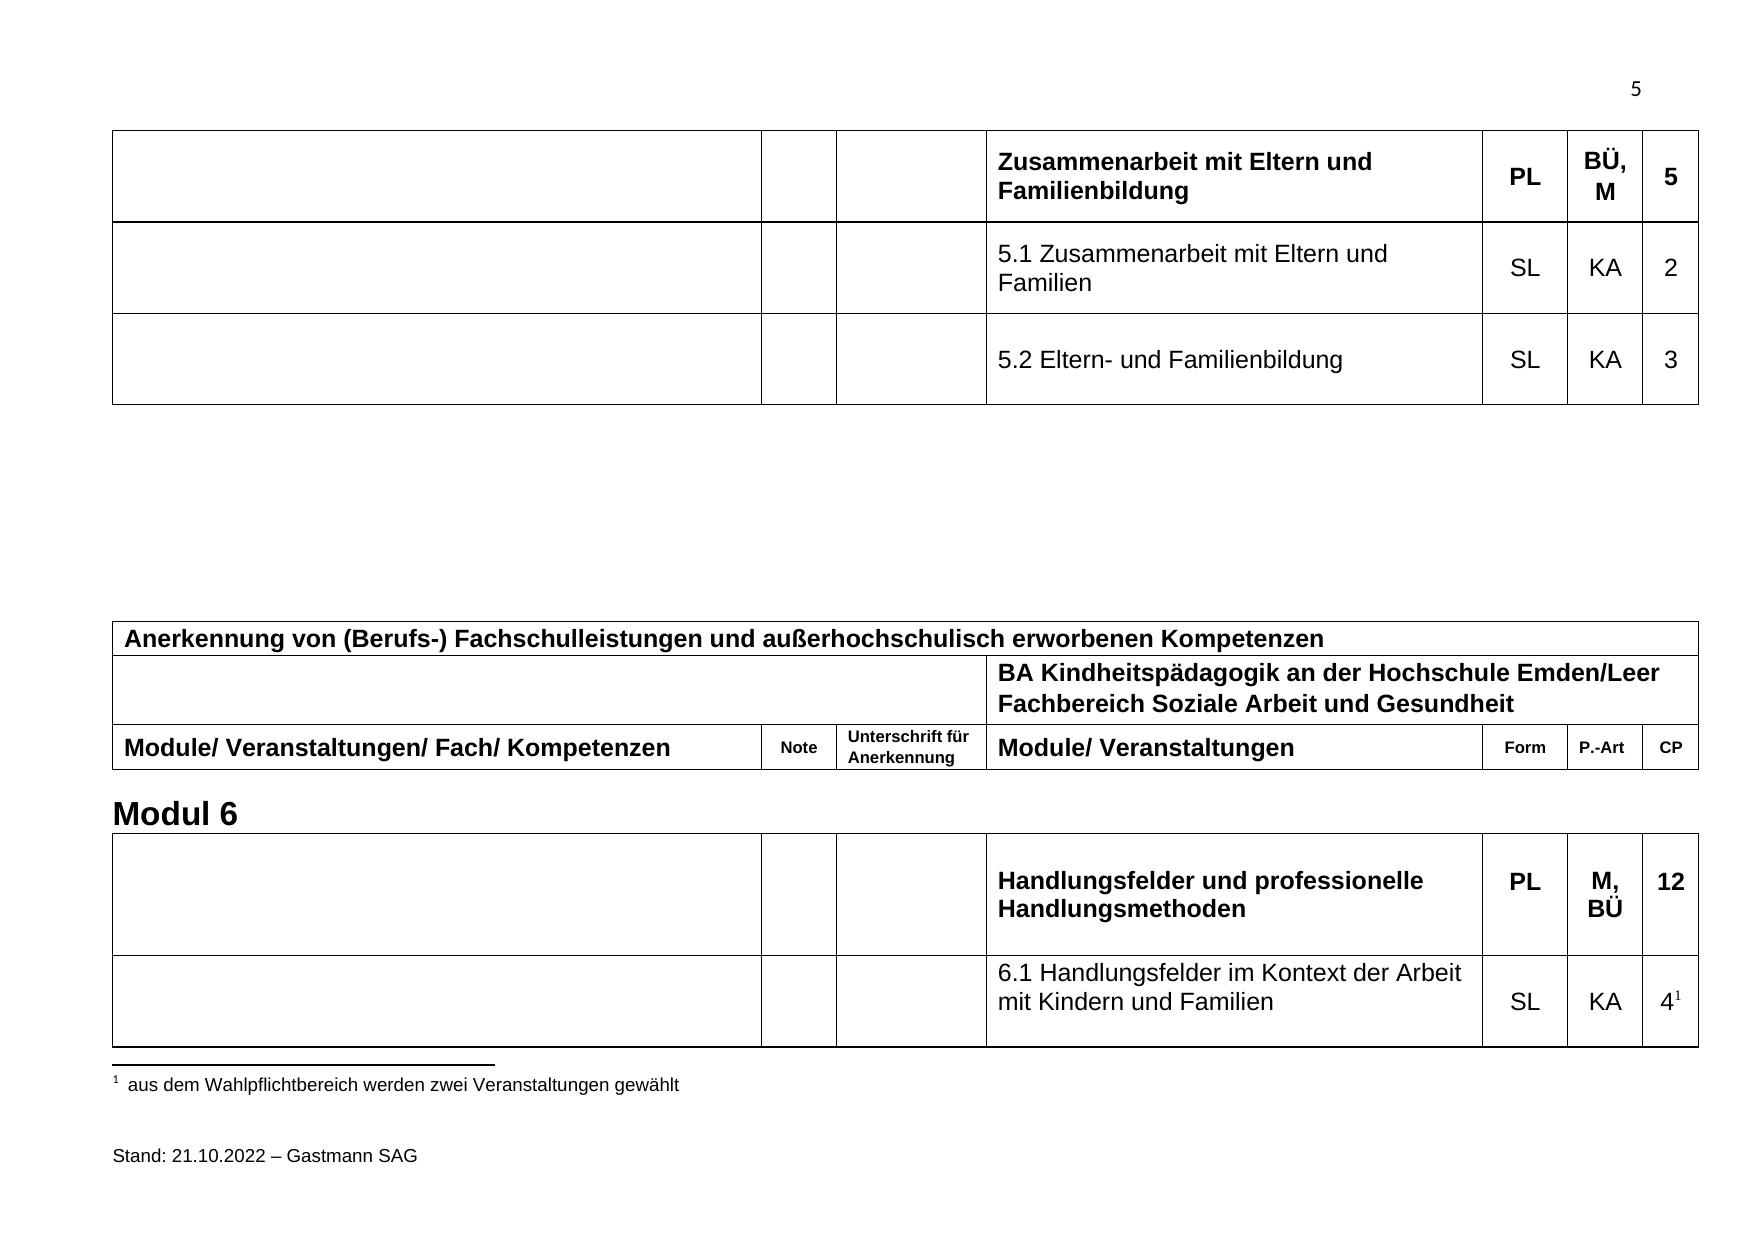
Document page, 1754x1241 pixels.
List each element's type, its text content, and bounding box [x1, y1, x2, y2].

table_cell KA [1568, 223, 1642, 313]
table_header [113, 131, 761, 221]
table_cell [113, 223, 761, 313]
table_cell SL [1483, 956, 1567, 1046]
table_header 5 [1643, 131, 1698, 221]
text Modul 6 [112, 794, 1642, 833]
table_cell [837, 956, 986, 1046]
table_header BÜ, M [1568, 131, 1642, 221]
table_cell Note [762, 725, 836, 769]
table_cell 3 [1643, 314, 1698, 404]
table_cell SL [1483, 314, 1567, 404]
table_header PL [1483, 834, 1567, 955]
table_cell [762, 956, 836, 1046]
table_header [113, 834, 761, 955]
table_cell [837, 223, 986, 313]
table_cell CP [1643, 725, 1698, 769]
table_cell [762, 314, 836, 404]
table_cell KA [1568, 314, 1642, 404]
table_header Anerkennung von (Berufs-) Fachschulleistungen und außerhochschulisch erworbenen Kompetenzen [113, 622, 1698, 655]
table_cell [113, 314, 761, 404]
table_cell Module/ Veranstaltungen [987, 725, 1482, 769]
table_cell Module/ Veranstaltungen/ Fach/ Kompetenzen [113, 725, 761, 769]
table_header [762, 834, 836, 955]
table_cell [837, 314, 986, 404]
table_cell 6.1 Handlungsfelder im Kontext der Arbeit mit Kindern und Familien [987, 956, 1482, 1046]
table_header Handlungsfelder und professionelle Handlungsmethoden [987, 834, 1482, 955]
table_cell [113, 656, 986, 724]
table_header Zusammenarbeit mit Eltern und Familienbildung [987, 131, 1482, 221]
table_cell BA Kindheitspädagogik an der Hochschule Emden/Leer Fachbereich Soziale Arbeit und Gesundheit [987, 656, 1698, 724]
table_cell SL [1483, 223, 1567, 313]
table_cell 5.1 Zusammenarbeit mit Eltern und Familien [987, 223, 1482, 313]
table_header [837, 834, 986, 955]
table_cell P.-Art [1568, 725, 1642, 769]
table_cell 4 [1643, 956, 1698, 1046]
table_header M, BÜ [1568, 834, 1642, 955]
table_cell Form [1483, 725, 1567, 769]
table_header [762, 131, 836, 221]
table_cell 2 [1643, 223, 1698, 313]
table_cell 5.2 Eltern- und Familienbildung [987, 314, 1482, 404]
table_header PL [1483, 131, 1567, 221]
table_cell [113, 956, 761, 1046]
table_header [837, 131, 986, 221]
table_cell Unterschrift für Anerkennung [837, 725, 986, 769]
table_cell [762, 223, 836, 313]
table_cell KA [1568, 956, 1642, 1046]
table_header 12 [1643, 834, 1698, 955]
